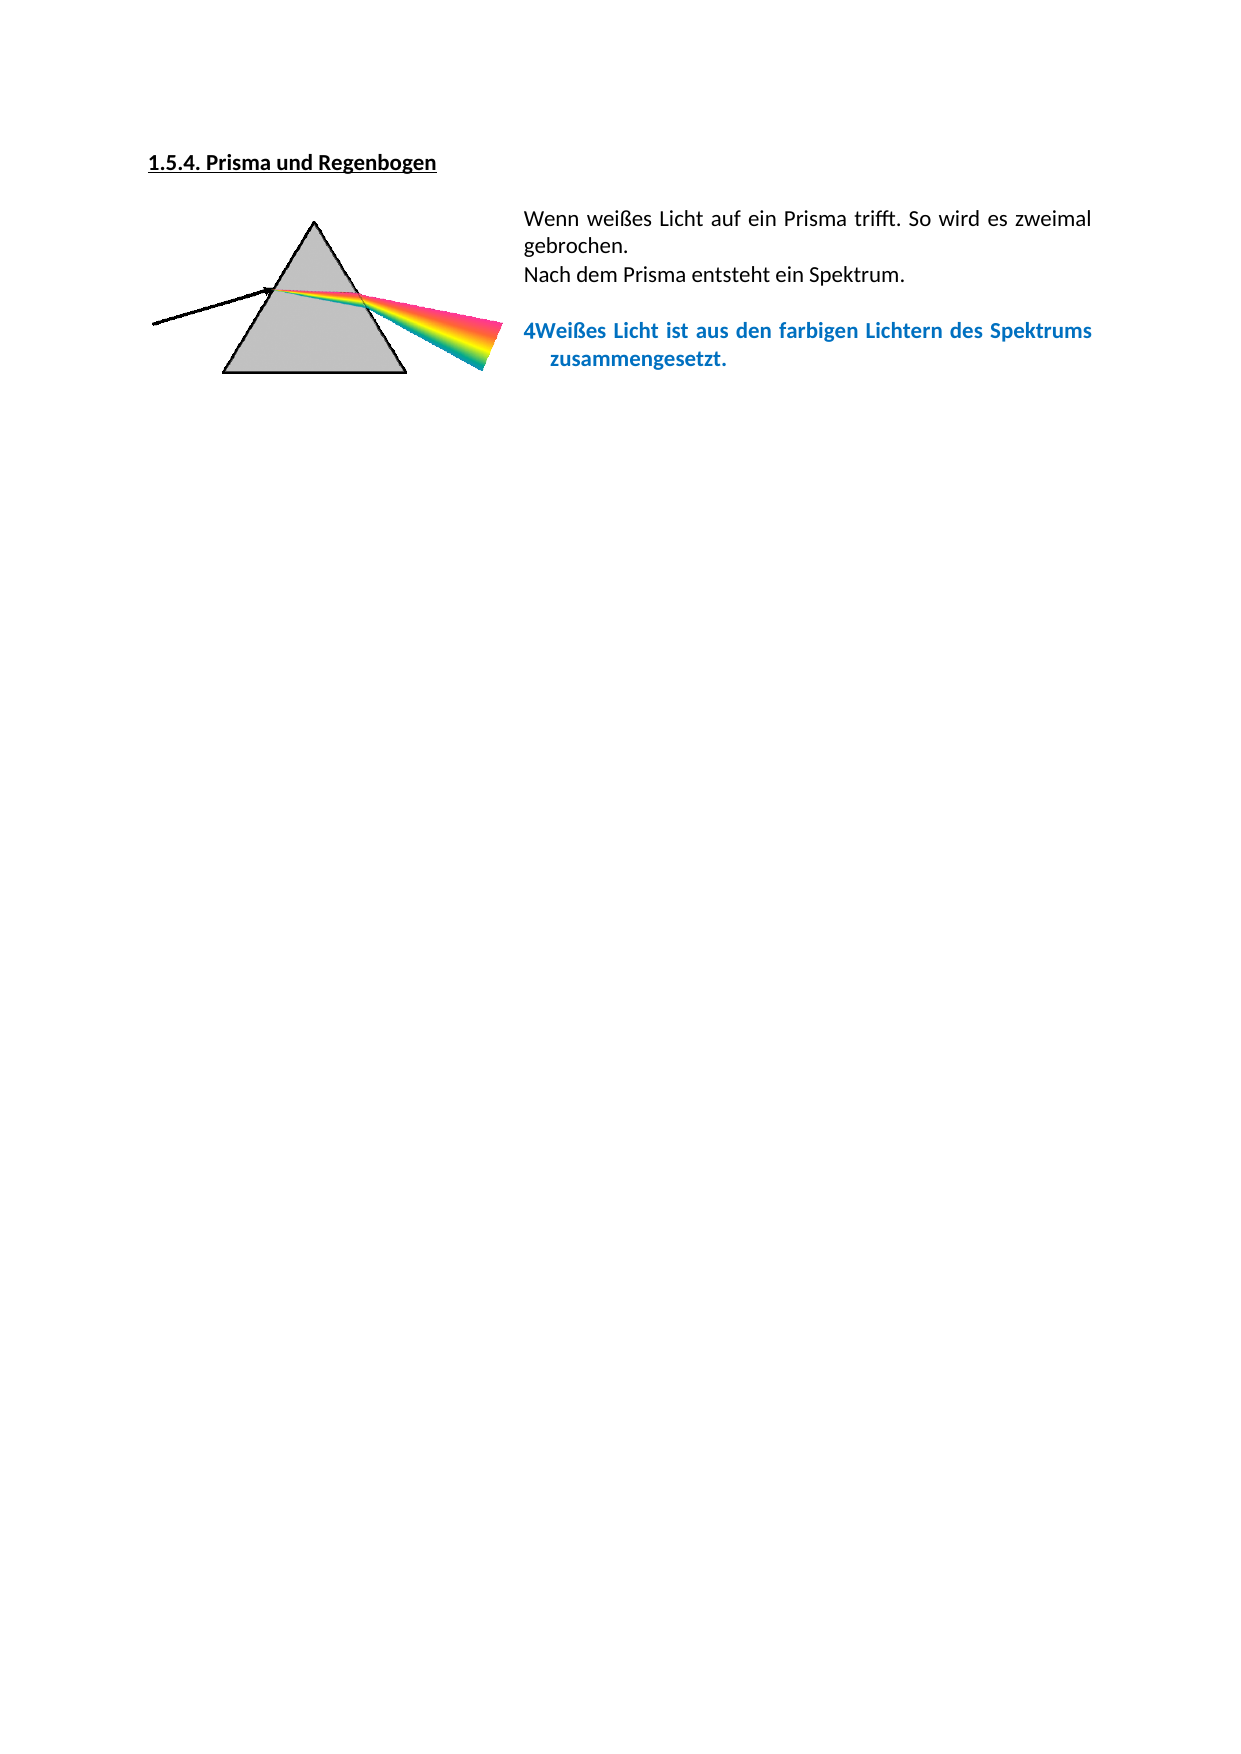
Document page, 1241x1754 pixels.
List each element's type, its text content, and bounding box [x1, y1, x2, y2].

text Nach dem Prisma entsteht ein Spektrum. [505, 260, 1093, 288]
text Wenn weißes Licht auf ein Prisma trifft. So wird es zweimal gebrochen. [505, 204, 1093, 260]
picture [150, 203, 505, 385]
subtitle 1.5.4. Prisma und Regenbogen [148, 148, 1093, 176]
text Weißes Licht ist aus den farbigen Lichtern des Spektrums zusammengesetzt. [505, 316, 1093, 372]
